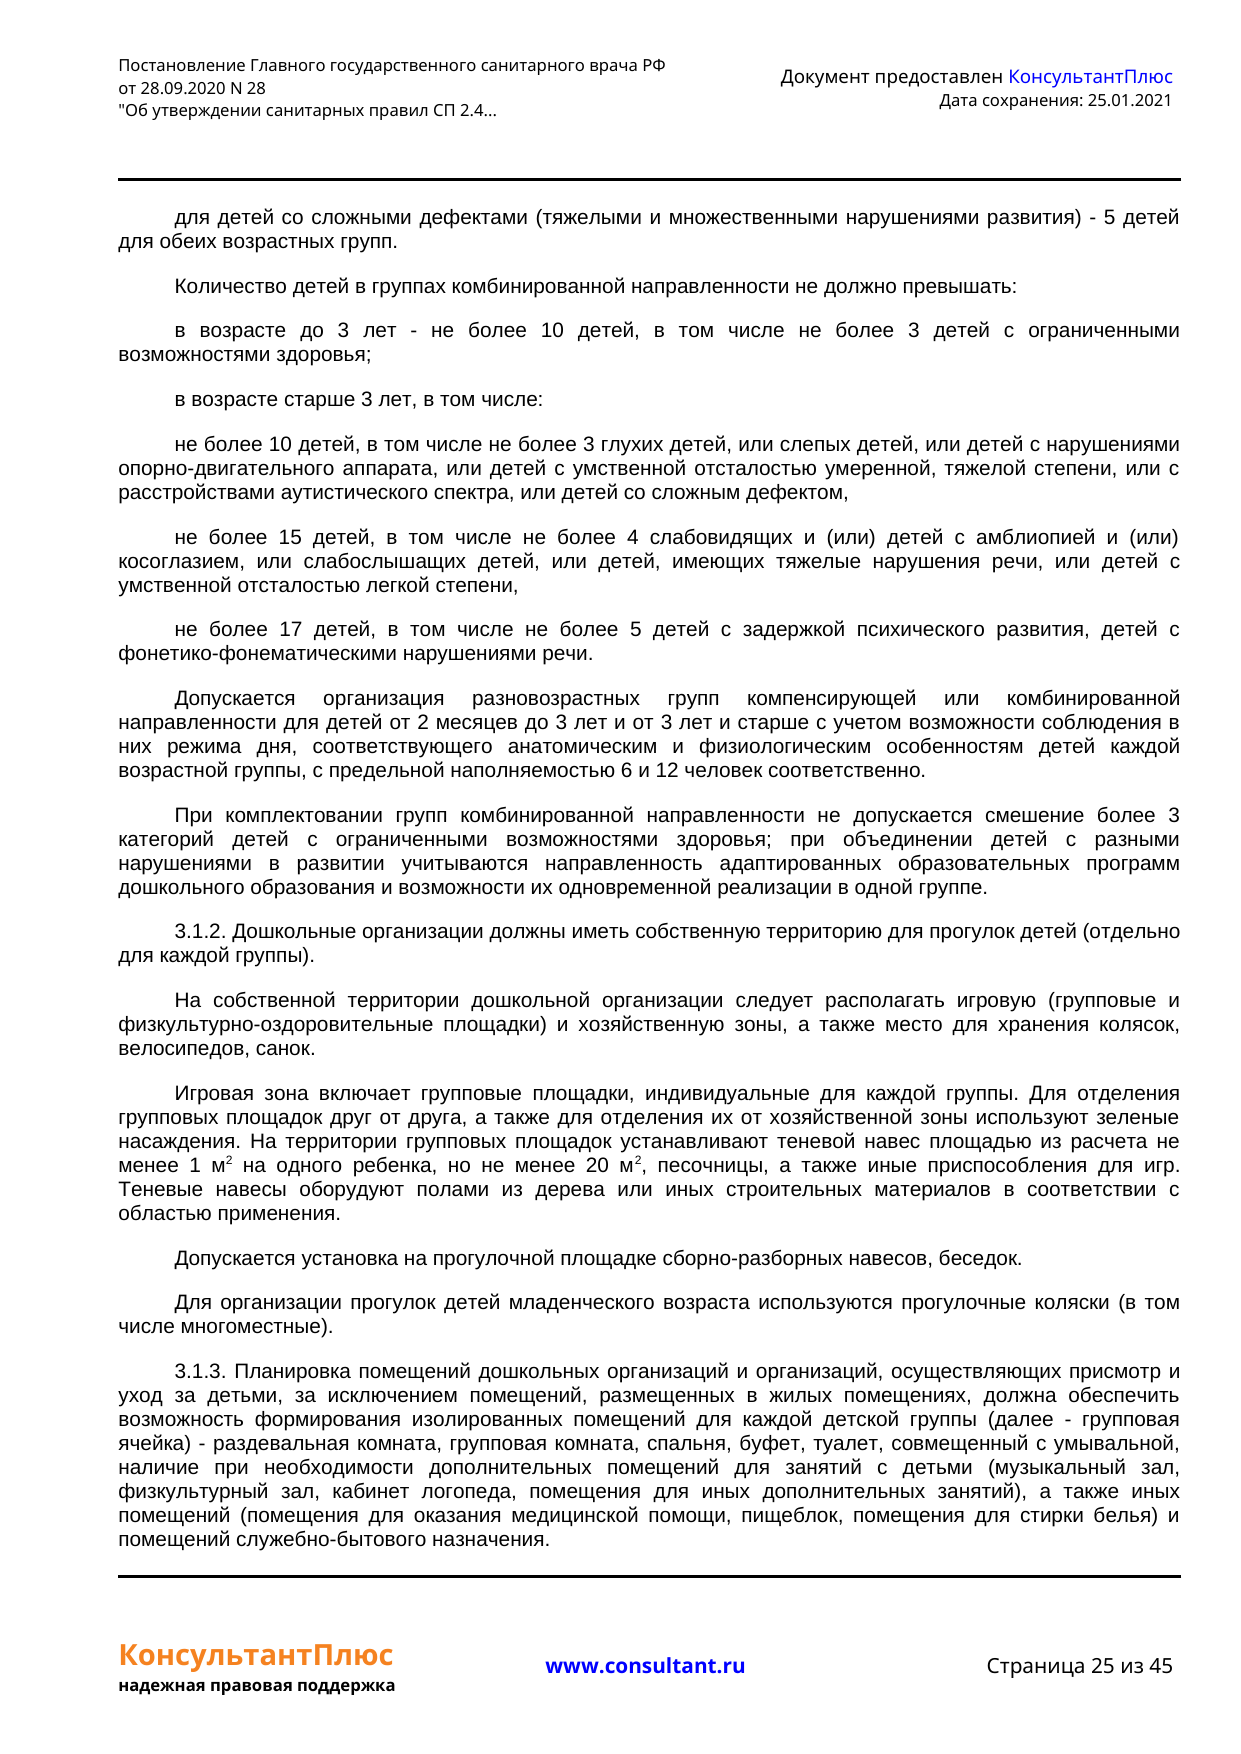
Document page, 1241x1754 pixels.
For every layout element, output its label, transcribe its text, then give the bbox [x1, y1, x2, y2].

text 3.1.3. Планировка помещений дошкольных организаций и организаций, осуществляющих присмотр и уход за детьми, за исключением помещений, размещенных в жилых помещениях, должна обеспечить возможность формирования изолированных помещений для каждой детской группы (далее - групповая ячейка) - раздевальная комната, групповая комната, спальня, буфет, туалет, совмещенный с умывальной, наличие при необходимости дополнительных помещений для занятий с детьми (музыкальный зал, физкультурный зал, кабинет логопеда, помещения для иных дополнительных занятий), а также иных помещений (помещения для оказания медицинской помощи, пищеблок, помещения для стирки белья) и помещений служебно-бытового назначения. [118, 1359, 1181, 1551]
text в возрасте старше 3 лет, в том числе: [118, 387, 1181, 411]
text не более 17 детей, в том числе не более 5 детей с задержкой психического развития, детей с фонетико-фонематическими нарушениями речи. [118, 617, 1181, 665]
text Для организации прогулок детей младенческого возраста используются прогулочные коляски (в том числе многоместные). [118, 1290, 1181, 1338]
text в возрасте до 3 лет - не более 10 детей, в том числе не более 3 детей с ограниченными возможностями здоровья; [118, 318, 1181, 366]
text Допускается организация разновозрастных групп компенсирующей или комбинированной направленности для детей от 2 месяцев до 3 лет и от 3 лет и старше с учетом возможности соблюдения в них режима дня, соответствующего анатомическим и физиологическим особенностям детей каждой возрастной группы, с предельной наполняемостью 6 и 12 человек соответственно. [118, 686, 1181, 782]
text 3.1.2. Дошкольные организации должны иметь собственную территорию для прогулок детей (отдельно для каждой группы). [118, 919, 1181, 967]
text Количество детей в группах комбинированной направленности не должно превышать: [118, 273, 1181, 297]
text На собственной территории дошкольной организации следует располагать игровую (групповые и физкультурно-оздоровительные площадки) и хозяйственную зоны, а также место для хранения колясок, велосипедов, санок. [118, 988, 1181, 1060]
text Допускается установка на прогулочной площадке сборно-разборных навесов, беседок. [118, 1245, 1181, 1269]
text При комплектовании групп комбинированной направленности не допускается смешение более 3 категорий детей с ограниченными возможностями здоровья; при объединении детей с разными нарушениями в развитии учитываются направленность адаптированных образовательных программ дошкольного образования и возможности их одновременной реализации в одной группе. [118, 803, 1181, 898]
text не более 15 детей, в том числе не более 4 слабовидящих и (или) детей с амблиопией и (или) косоглазием, или слабослышащих детей, или детей, имеющих тяжелые нарушения речи, или детей с умственной отсталостью легкой степени, [118, 524, 1181, 596]
text для детей со сложными дефектами (тяжелыми и множественными нарушениями развития) - 5 детей для обеих возрастных групп. [118, 205, 1181, 253]
text не более 10 детей, в том числе не более 3 глухих детей, или слепых детей, или детей с нарушениями опорно-двигательного аппарата, или детей с умственной отсталостью умеренной, тяжелой степени, или с расстройствами аутистического спектра, или детей со сложным дефектом, [118, 432, 1181, 504]
text Игровая зона включает групповые площадки, индивидуальные для каждой группы. Для отделения групповых площадок друг от друга, а также для отделения их от хозяйственной зоны используют зеленые насаждения. На территории групповых площадок устанавливают теневой навес площадью из расчета не менее 1 м2 на одного ребенка, но не менее 20 м2, песочницы, а также иные приспособления для игр. Теневые навесы оборудуют полами из дерева или иных строительных материалов в соответствии с областью применения. [118, 1081, 1181, 1224]
